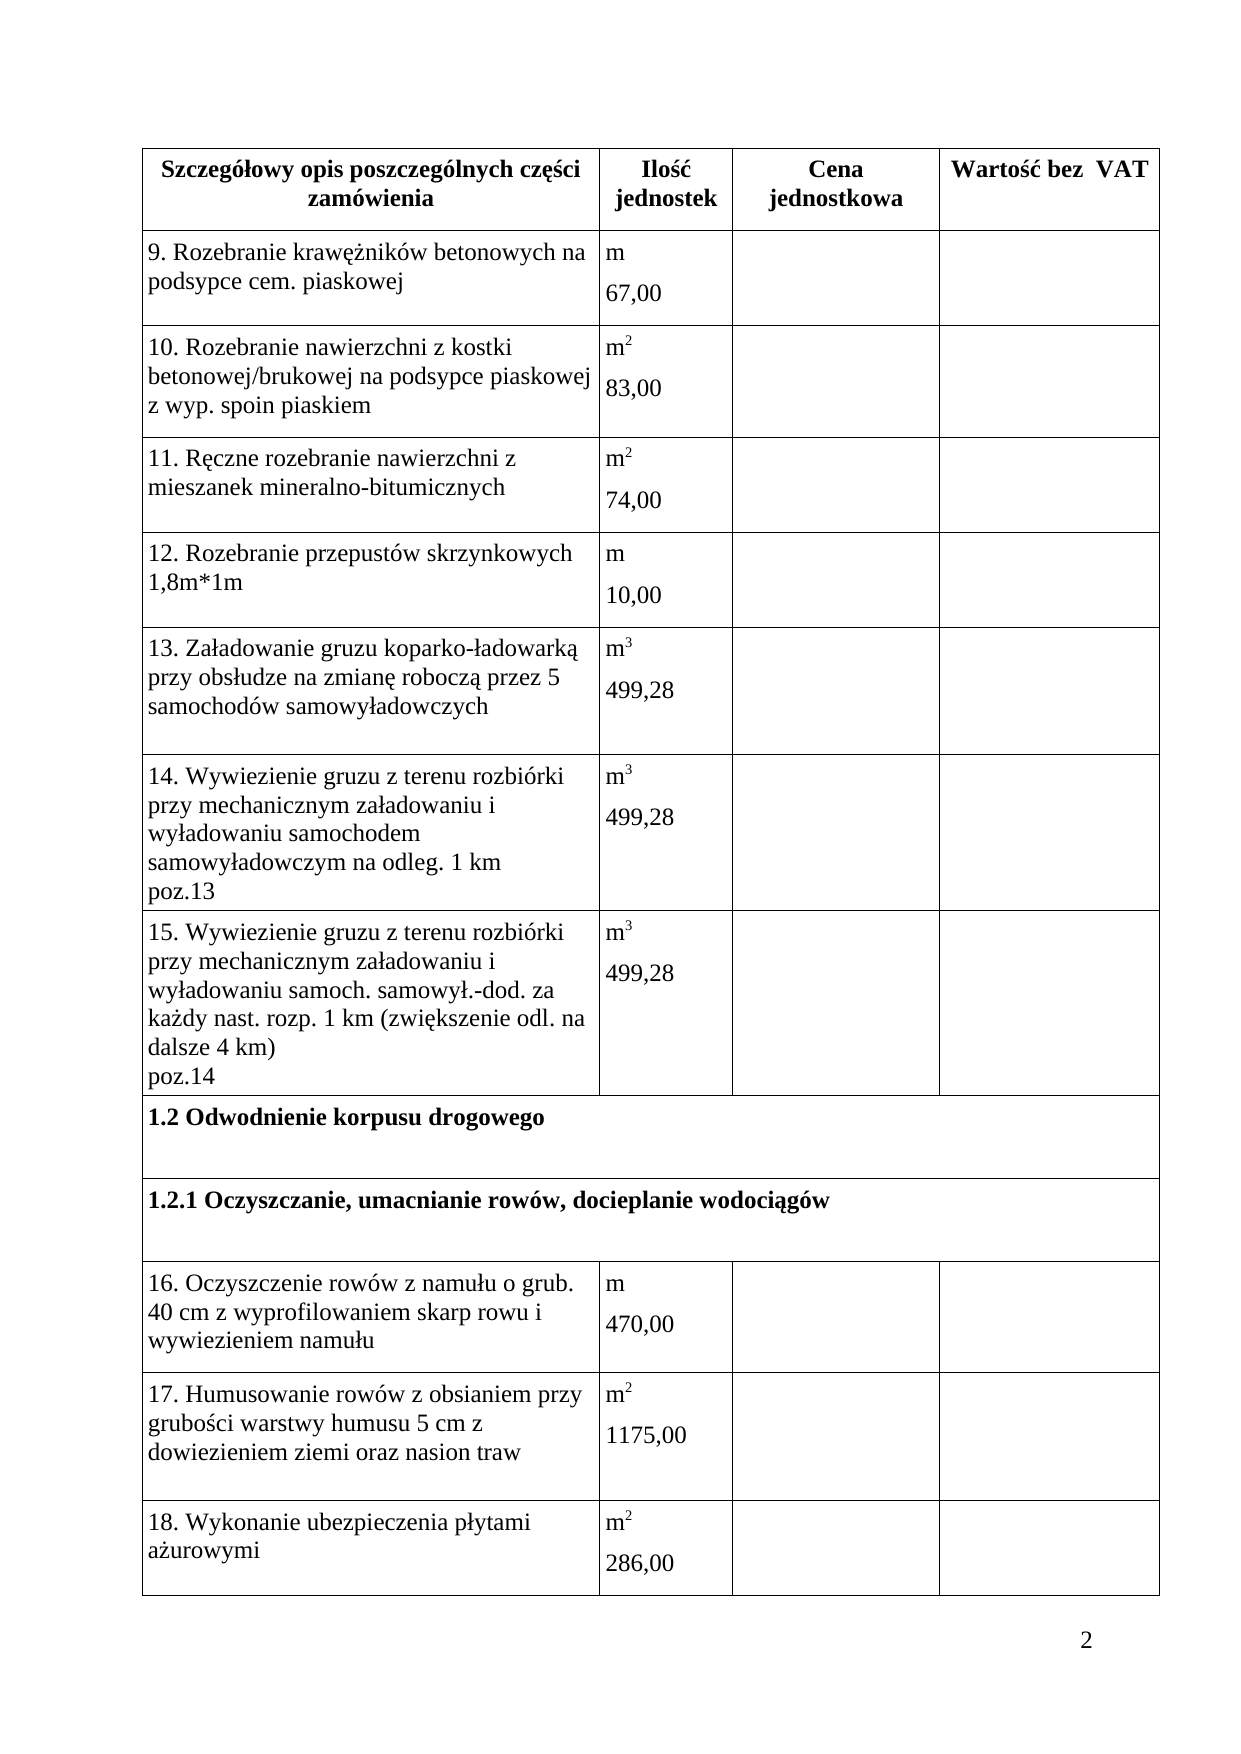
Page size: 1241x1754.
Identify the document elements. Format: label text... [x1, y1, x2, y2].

table_cell 14. Wywiezienie gruzu z terenu rozbiórki przy mechanicznym załadowaniu i wyładowaniu samochodem samowyładowczym na odleg. 1 km poz.13 [143, 755, 599, 910]
table_cell 1.2 Odwodnienie korpusu drogowego [143, 1096, 1159, 1178]
table_cell [940, 1262, 1159, 1372]
table_cell [733, 533, 939, 627]
table_cell [733, 326, 939, 437]
table_header Ilość jednostek [600, 149, 732, 230]
table_cell [940, 326, 1159, 437]
table_cell 12. Rozebranie przepustów skrzynkowych 1,8m*1m [143, 533, 599, 627]
table_cell m2 74,00 [600, 438, 732, 532]
table_cell [733, 911, 939, 1095]
table_cell m2 286,00 [600, 1501, 732, 1595]
table_cell [733, 231, 939, 325]
table_cell [940, 1501, 1159, 1595]
table_cell 1.2.1 Oczyszczanie, umacnianie rowów, docieplanie wodociągów [143, 1179, 1159, 1261]
table_cell 9. Rozebranie krawężników betonowych na podsypce cem. piaskowej [143, 231, 599, 325]
table_cell 10. Rozebranie nawierzchni z kostki betonowej/brukowej na podsypce piaskowej z wyp. spoin piaskiem [143, 326, 599, 437]
table_cell [940, 1373, 1159, 1500]
table_cell m3 499,28 [600, 911, 732, 1095]
table_cell m2 1175,00 [600, 1373, 732, 1500]
table_cell m 10,00 [600, 533, 732, 627]
table_cell [940, 231, 1159, 325]
table_cell [733, 438, 939, 532]
table_header Wartość bez VAT [940, 149, 1159, 230]
table_cell m2 83,00 [600, 326, 732, 437]
table_header Szczegółowy opis poszczególnych części zamówienia [143, 149, 599, 230]
table_cell 15. Wywiezienie gruzu z terenu rozbiórki przy mechanicznym załadowaniu i wyładowaniu samoch. samowył.-dod. za każdy nast. rozp. 1 km (zwiększenie odl. na dalsze 4 km) poz.14 [143, 911, 599, 1095]
table_cell [733, 1262, 939, 1372]
table_cell [733, 1501, 939, 1595]
table_cell [940, 755, 1159, 910]
table_cell [733, 628, 939, 754]
table_cell [940, 438, 1159, 532]
table_cell [940, 911, 1159, 1095]
table_cell [733, 1373, 939, 1500]
table_header Cena jednostkowa [733, 149, 939, 230]
table_cell m3 499,28 [600, 628, 732, 754]
table_cell [733, 755, 939, 910]
table_cell 17. Humusowanie rowów z obsianiem przy grubości warstwy humusu 5 cm z dowiezieniem ziemi oraz nasion traw [143, 1373, 599, 1500]
table_cell m 470,00 [600, 1262, 732, 1372]
table_cell 18. Wykonanie ubezpieczenia płytami ażurowymi [143, 1501, 599, 1595]
table_cell 16. Oczyszczenie rowów z namułu o grub. 40 cm z wyprofilowaniem skarp rowu i wywiezieniem namułu [143, 1262, 599, 1372]
table_cell m3 499,28 [600, 755, 732, 910]
table_cell [940, 533, 1159, 627]
table_cell [940, 628, 1159, 754]
table_cell 13. Załadowanie gruzu koparko-ładowarką przy obsłudze na zmianę roboczą przez 5 samochodów samowyładowczych [143, 628, 599, 754]
table_cell 11. Ręczne rozebranie nawierzchni z mieszanek mineralno-bitumicznych [143, 438, 599, 532]
table_cell m 67,00 [600, 231, 732, 325]
